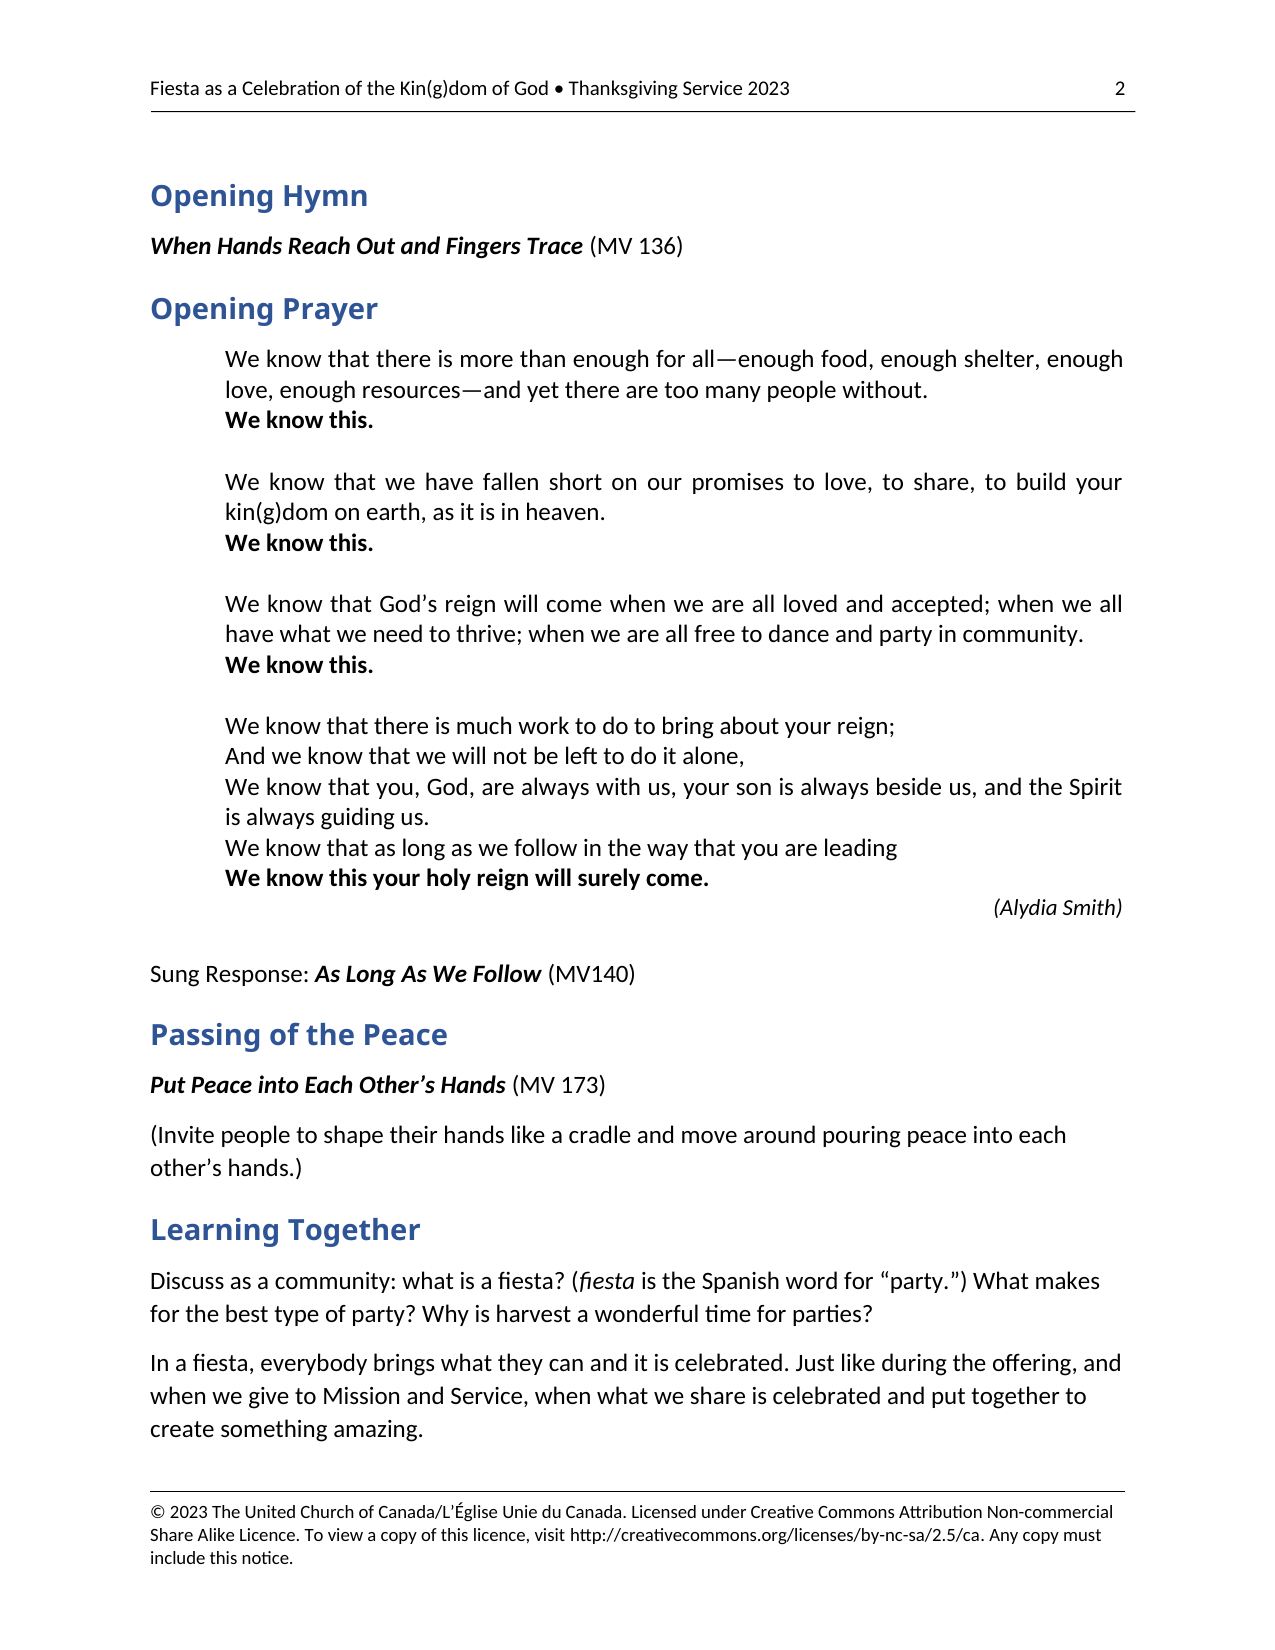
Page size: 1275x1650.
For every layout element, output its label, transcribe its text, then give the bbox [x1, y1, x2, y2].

subtitle Learning Together [150, 1210, 1125, 1249]
text We know this. [225, 527, 1125, 557]
text We know that there is more than enough for all—enough food, enough shelter, enough love, enough resources—and yet there are too many people without. [225, 343, 1125, 404]
text And we know that we will not be left to do it alone, [225, 740, 1125, 771]
text Discuss as a community: what is a fiesta? (fiesta is the Spanish word for “party.”) What makes for the best type of party? Why is harvest a wonderful time for parties? [150, 1265, 1125, 1328]
text We know that you, God, are always with us, your son is always beside us, and the Spirit is always guiding us. [225, 771, 1125, 832]
text We know this your holy reign will surely come. [225, 862, 1125, 893]
text We know that there is much work to do to bring about your reign; [225, 710, 1125, 740]
text We know this. [225, 649, 1125, 679]
text Put Peace into Each Other’s Hands (MV 173) [150, 1069, 1125, 1100]
text We know that as long as we follow in the way that you are leading [225, 832, 1125, 862]
text We know that God’s reign will come when we are all loved and accepted; when we all have what we need to thrive; when we are all free to dance and party in community. [225, 588, 1125, 649]
text (Invite people to shape their hands like a cradle and move around pouring peace into each other’s hands.) [150, 1119, 1125, 1182]
text In a fiesta, everybody brings what they can and it is celebrated. Just like during the offering, and when we give to Mission and Service, when what we share is celebrated and put together to create something amazing. [150, 1347, 1125, 1444]
text We know that we have fallen short on our promises to love, to share, to build your kin(g)dom on earth, as it is in heaven. [225, 466, 1125, 527]
subtitle Opening Prayer [150, 288, 1125, 328]
text When Hands Reach Out and Fingers Trace (MV 136) [150, 230, 1125, 261]
subtitle Opening Hymn [150, 175, 1125, 215]
subtitle Passing of the Peace [150, 1014, 1125, 1054]
text Sung Response: As Long As We Follow (MV140) [150, 958, 1125, 989]
text We know this. [225, 404, 1125, 435]
text (Alydia Smith) [150, 893, 1125, 921]
